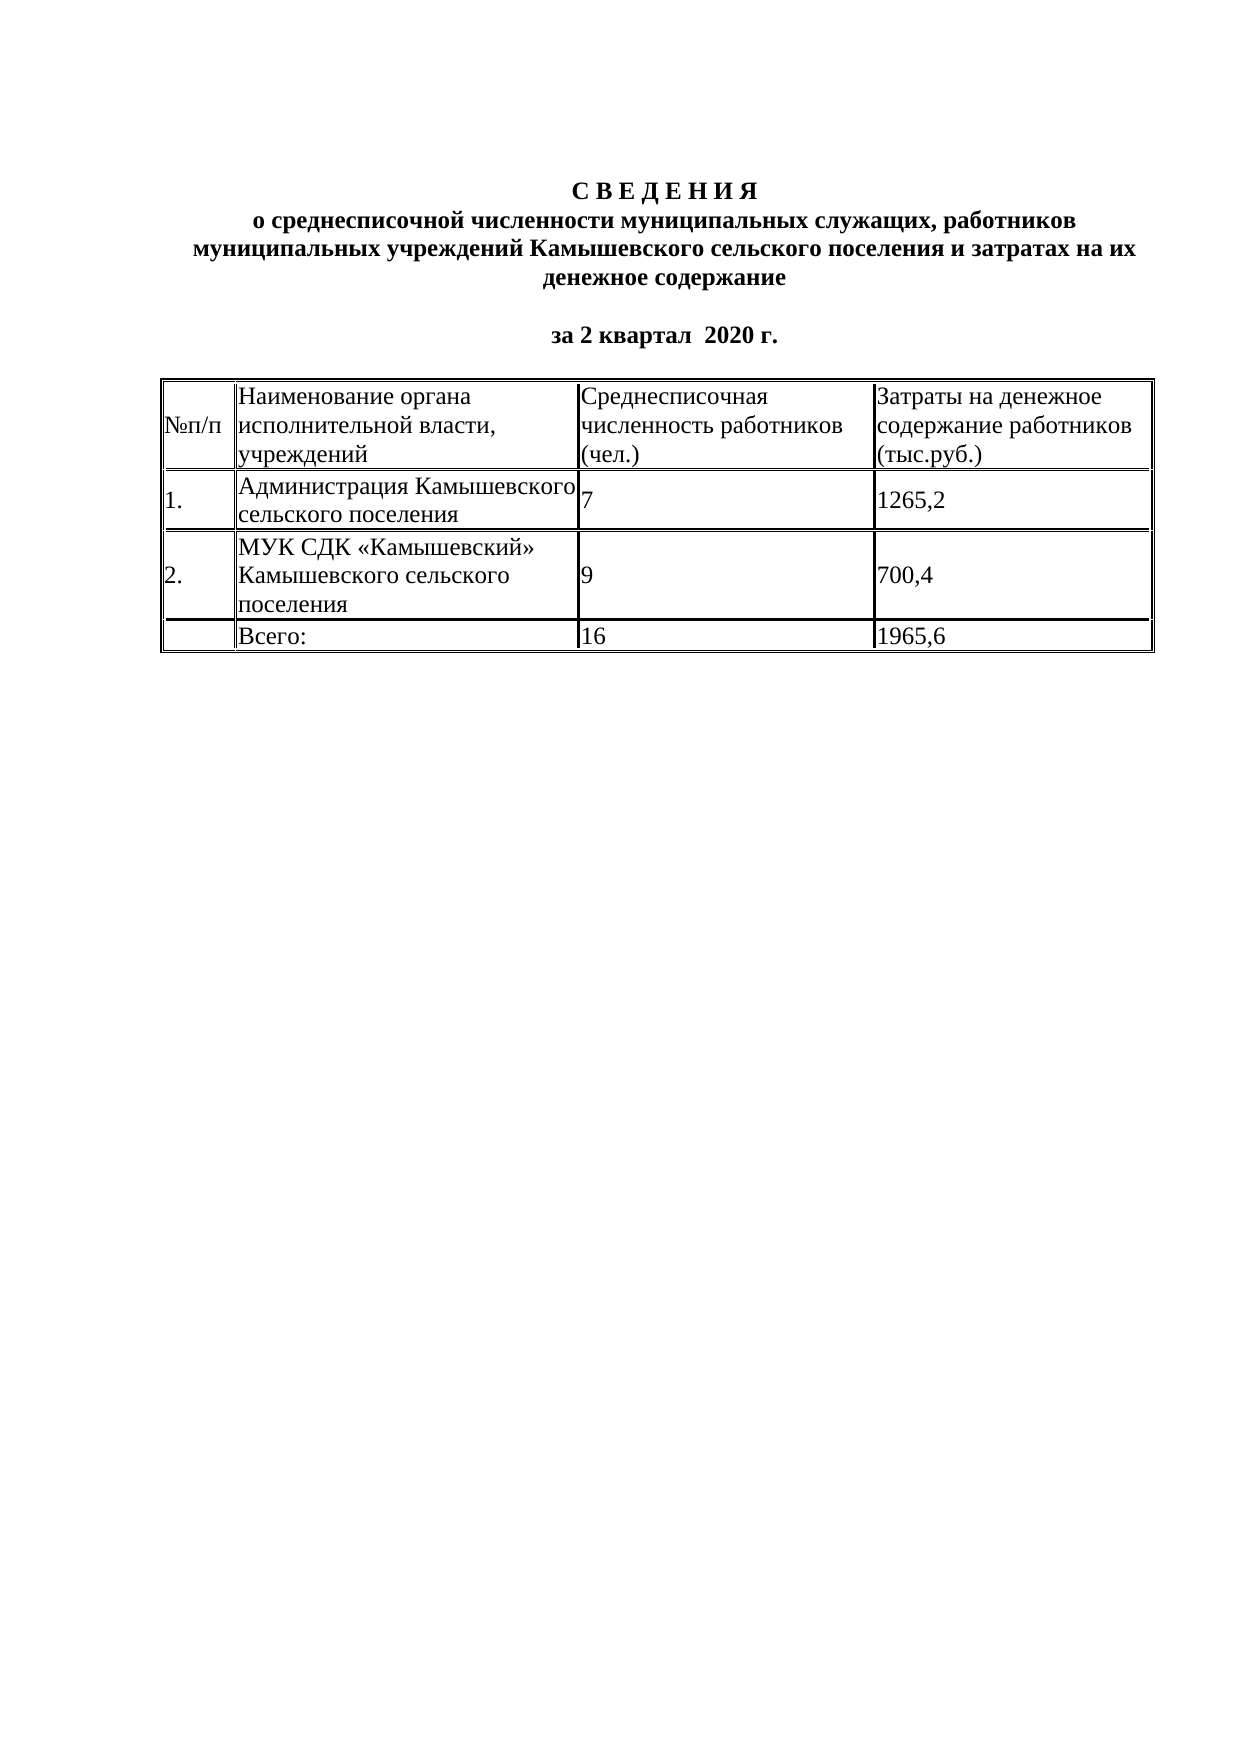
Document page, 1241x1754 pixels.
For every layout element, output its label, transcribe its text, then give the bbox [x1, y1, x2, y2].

table_cell МУК СДК «Камышевский» Камышевского сельского поселения [237, 532, 577, 618]
table_cell 9 [580, 532, 873, 618]
table_header Затраты на денежное содержание работников (тыс.руб.) [874, 382, 1151, 468]
table_cell 7 [580, 471, 873, 528]
table_cell 1265,2 [874, 468, 1153, 528]
table_cell 700,4 [876, 528, 1152, 618]
table_cell 2. [164, 528, 234, 618]
table_cell 1965,6 [874, 618, 1153, 650]
table_cell [162, 618, 236, 650]
table_cell 1. [162, 468, 236, 528]
table_cell Всего: [236, 621, 578, 650]
table_header Среднесписочная численность работников (чел.) [578, 382, 874, 468]
table_header Наименование органа исполнительной власти, учреждений [236, 382, 578, 468]
table_header №п/п [164, 382, 236, 468]
table_cell 16 [578, 621, 874, 650]
text за 2 квартал 2020 г. [177, 320, 1152, 349]
table_cell Администрация Камышевского сельского поселения [237, 471, 577, 528]
text С В Е Д Е Н И Я о среднесписочной численности муниципальных служащих, работников муниципальных учреждений Камышевского сельского поселения и затратах на их денежное содержание [177, 176, 1152, 291]
